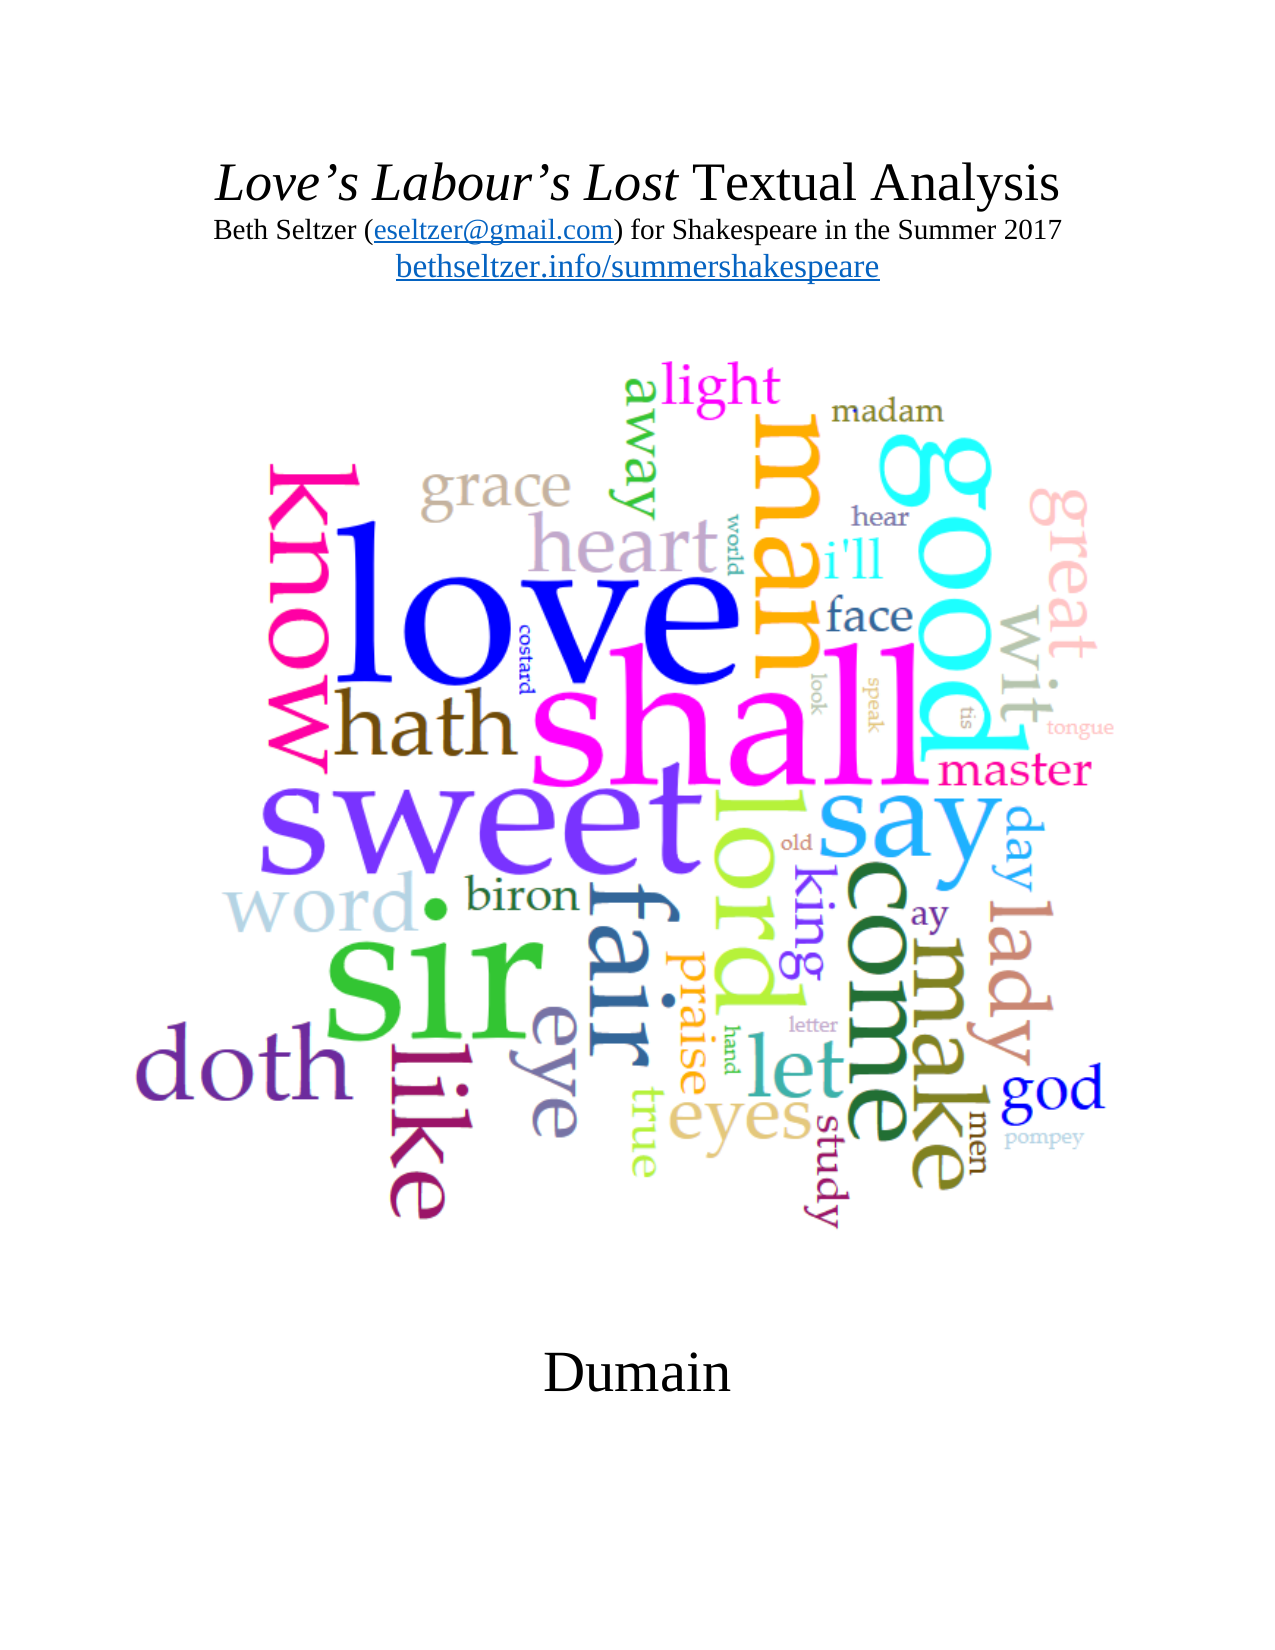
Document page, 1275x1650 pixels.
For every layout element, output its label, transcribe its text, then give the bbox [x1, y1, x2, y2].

text bethseltzer.info/summershakespeare [112, 246, 1162, 284]
text Beth Seltzer (eseltzer@gmail.com) for Shakespeare in the Summer 2017 [112, 212, 1162, 246]
picture [112, 341, 1143, 1280]
text Dumain [112, 1337, 1162, 1404]
text Love’s Labour’s Lost Textual Analysis [112, 150, 1162, 212]
